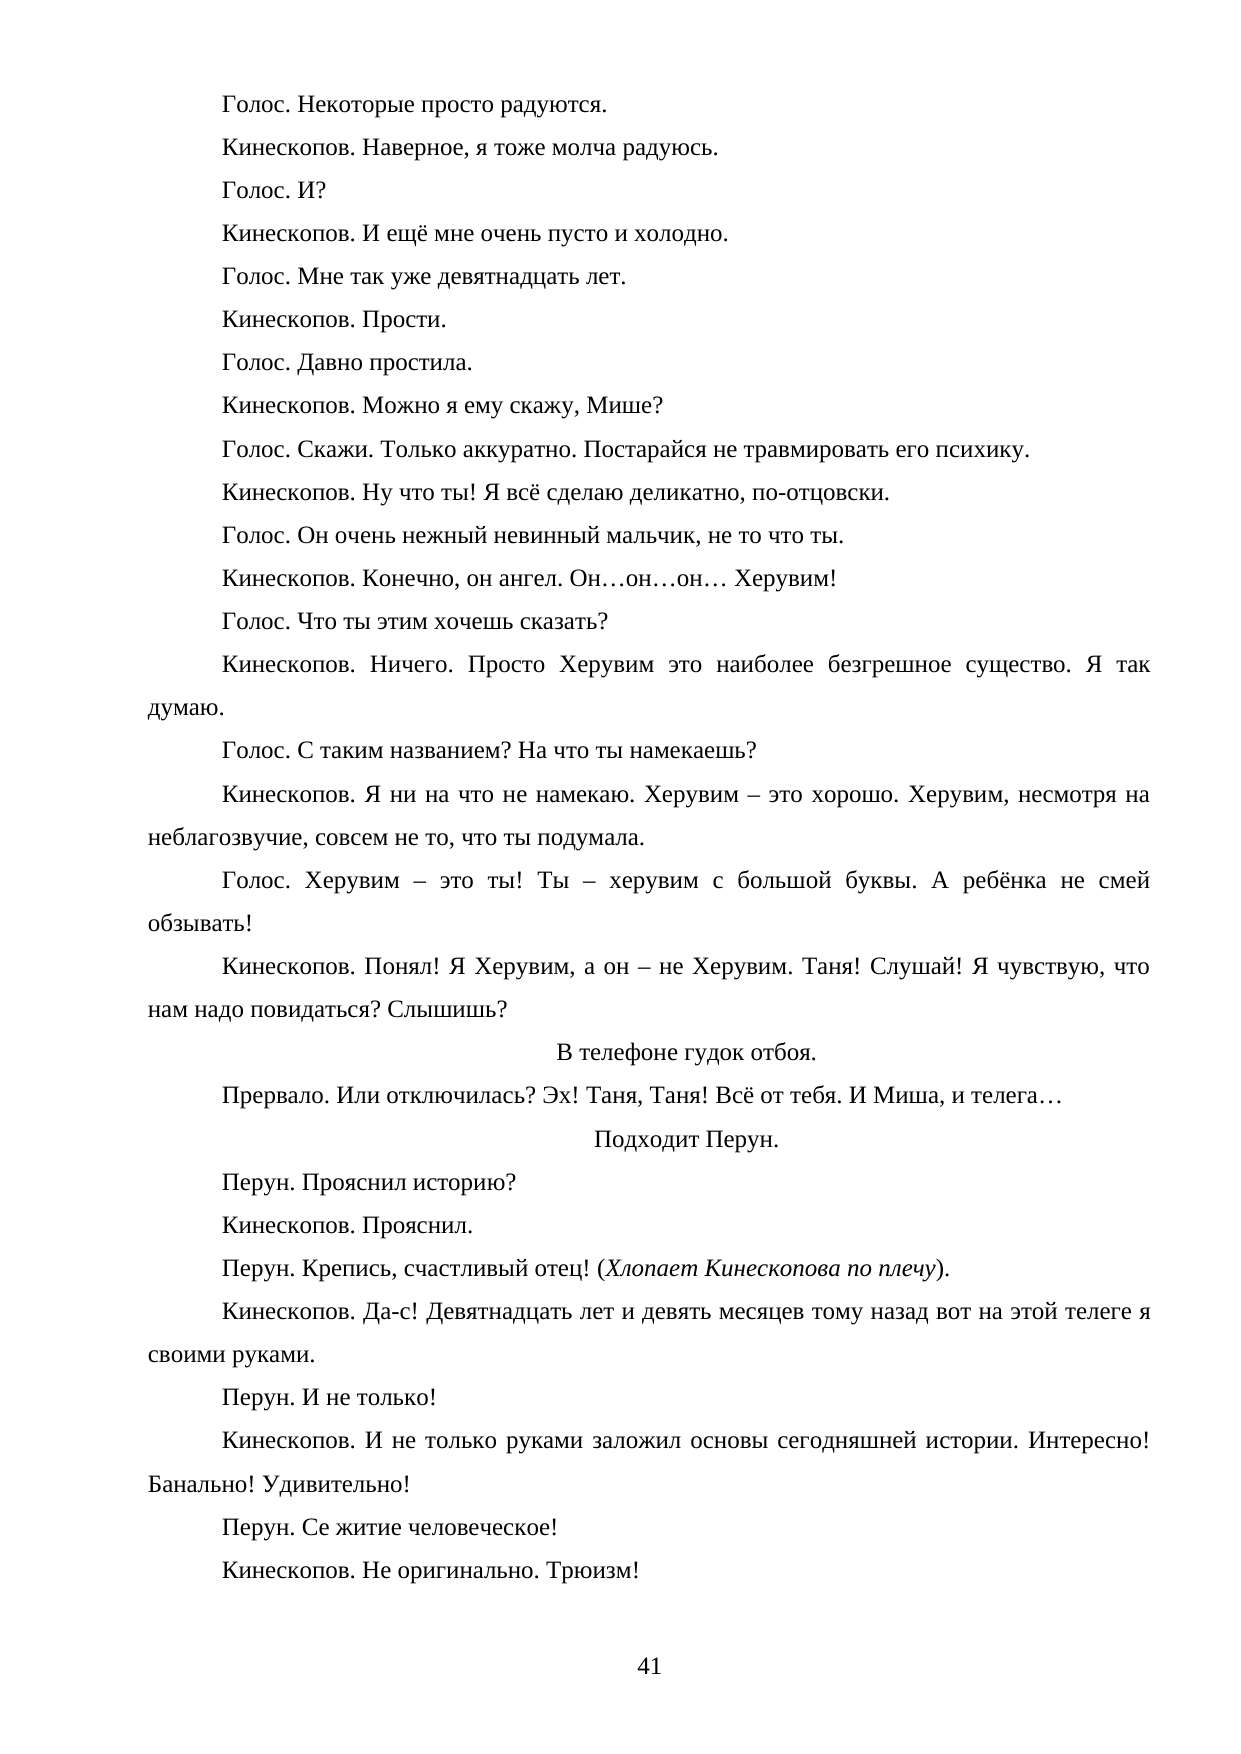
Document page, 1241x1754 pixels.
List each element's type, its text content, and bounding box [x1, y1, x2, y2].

text Кинескопов. Наверное, я тоже молча радуюсь. [148, 132, 1152, 161]
text Перун. Крепись, счастливый отец! (Хлопает Кинескопова по плечу). [148, 1253, 1152, 1282]
text Кинескопов. Прояснил. [148, 1210, 1152, 1239]
text Голос. С таким названием? На что ты намекаешь? [148, 736, 1152, 764]
text Подходит Перун. [148, 1124, 1152, 1152]
text Перун. Прояснил историю? [148, 1167, 1152, 1196]
text Кинескопов. Понял! Я Херувим, а он – не Херувим. Таня! Слушай! Я чувствую, что нам надо повидаться? Слышишь? [148, 951, 1152, 1023]
text Голос. Некоторые просто радуются. [148, 89, 1152, 117]
text В телефоне гудок отбоя. [148, 1037, 1152, 1066]
text Голос. Мне так уже девятнадцать лет. [148, 261, 1152, 290]
text Кинескопов. И не только руками заложил основы сегодняшней истории. Интересно! Банально! Удивительно! [148, 1426, 1152, 1497]
text Голос. Давно простила. [148, 347, 1152, 376]
text Голос. Он очень нежный невинный мальчик, не то что ты. [148, 520, 1152, 549]
text Прервало. Или отключилась? Эх! Таня, Таня! Всё от тебя. И Миша, и телега… [148, 1081, 1152, 1109]
text Голос. Херувим – это ты! Ты – херувим с большой буквы. А ребёнка не смей обзывать! [148, 865, 1152, 937]
text Кинескопов. Ничего. Просто Херувим это наиболее безгрешное существо. Я так думаю. [148, 649, 1152, 721]
text Голос. И? [148, 175, 1152, 204]
text Кинескопов. И ещё мне очень пусто и холодно. [148, 218, 1152, 247]
text Голос. Что ты этим хочешь сказать? [148, 606, 1152, 635]
text Кинескопов. Можно я ему скажу, Мише? [148, 391, 1152, 419]
text Голос. Скажи. Только аккуратно. Постарайся не травмировать его психику. [148, 434, 1152, 462]
text Кинескопов. Конечно, он ангел. Он…он…он… Херувим! [148, 563, 1152, 592]
text Перун. И не только! [148, 1382, 1152, 1411]
text Кинескопов. Прости. [148, 304, 1152, 333]
text Кинескопов. Я ни на что не намекаю. Херувим – это хорошо. Херувим, несмотря на неблагозвучие, совсем не то, что ты подумала. [148, 779, 1152, 851]
text Кинескопов. Да-с! Девятнадцать лет и девять месяцев тому назад вот на этой телеге я своими руками. [148, 1296, 1152, 1368]
text Кинескопов. Не оригинально. Трюизм! [148, 1555, 1152, 1584]
text Кинескопов. Ну что ты! Я всё сделаю деликатно, по-отцовски. [148, 477, 1152, 506]
text Перун. Се житие человеческое! [148, 1512, 1152, 1541]
